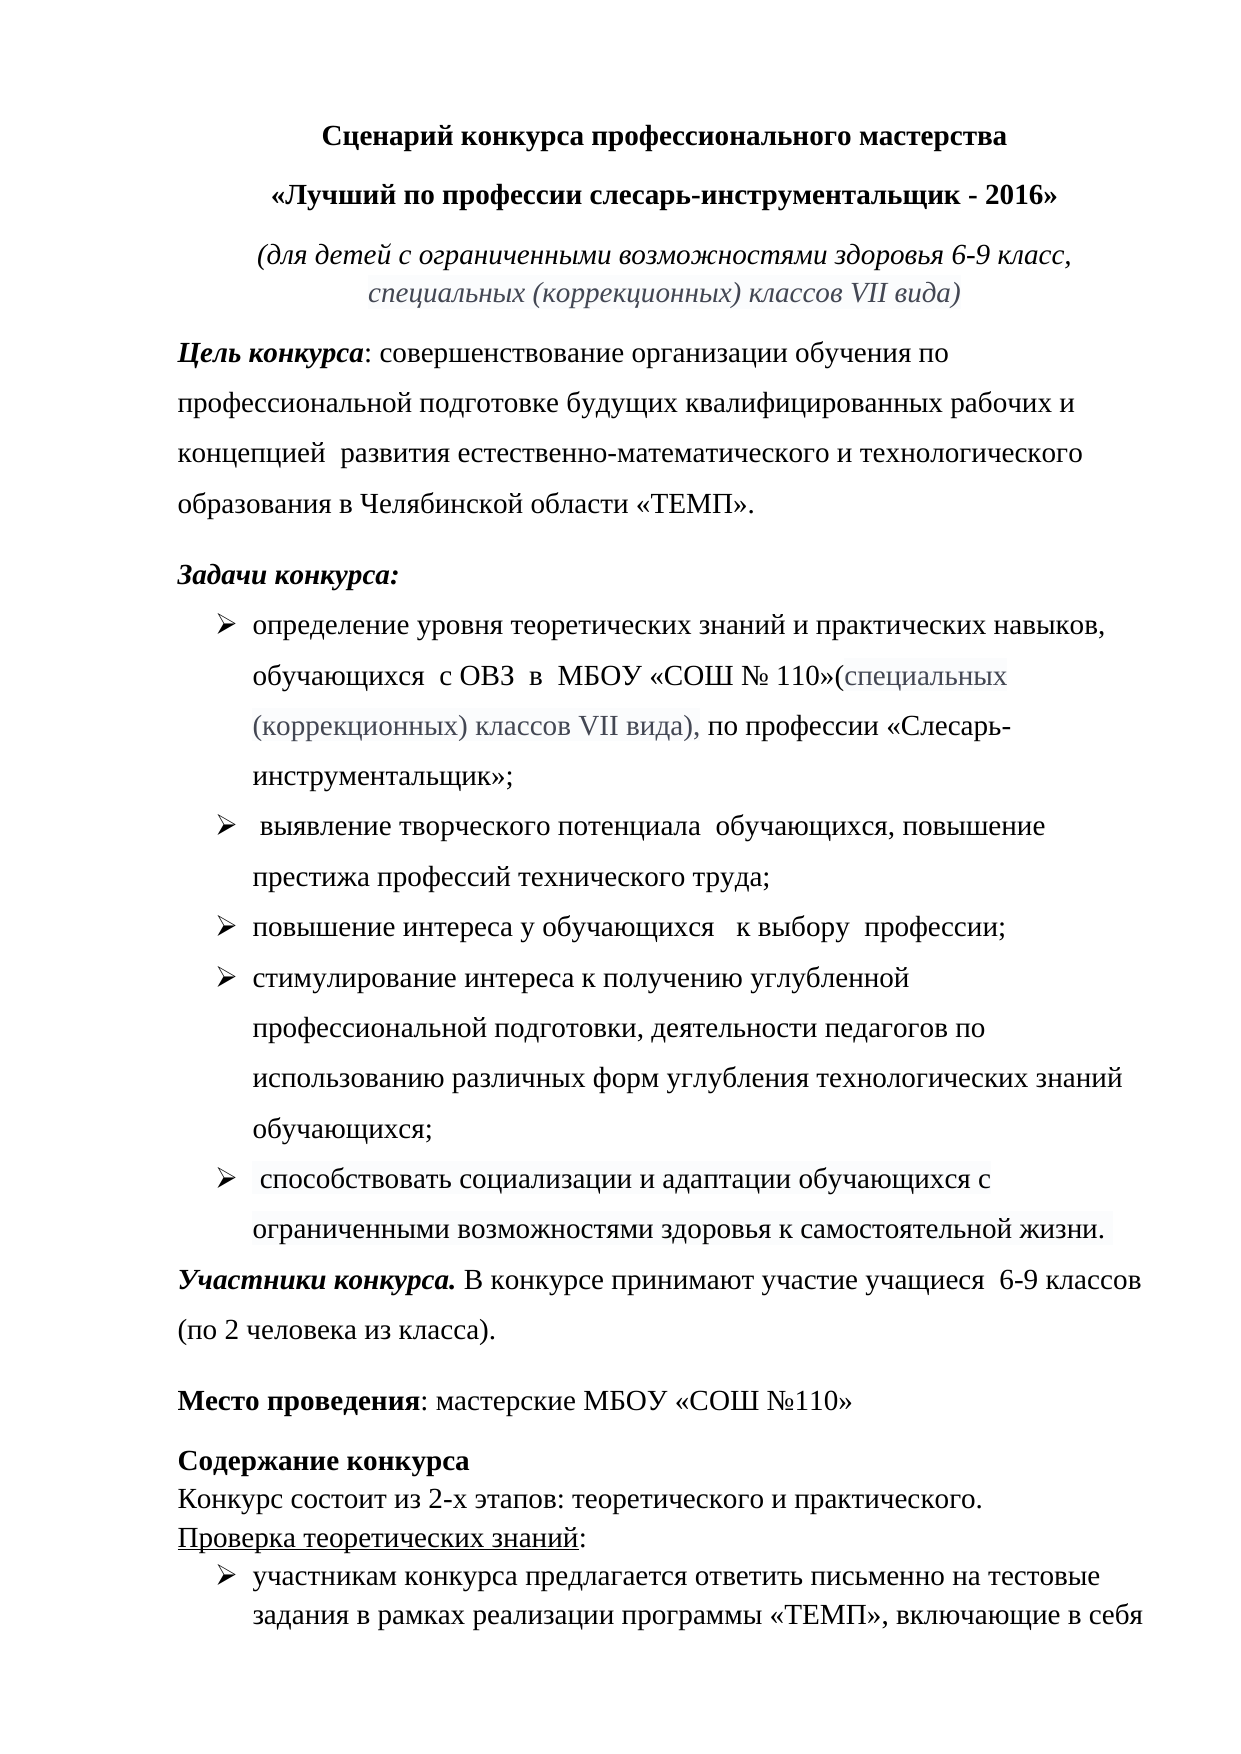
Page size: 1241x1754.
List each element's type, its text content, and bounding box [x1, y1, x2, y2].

text Место проведения: мастерские МБОУ «СОШ №110» [177, 1383, 1152, 1417]
list повышение интереса у обучающихся к выбору профессии; [215, 909, 1152, 943]
list выявление творческого потенциала обучающихся, повышение престижа профессий технического труда; [215, 808, 1152, 892]
text Участники конкурса. В конкурсе принимают участие учащиеся 6-9 классов (по 2 человека из класса). [177, 1262, 1152, 1346]
text Проверка теоретических знаний: [177, 1520, 1152, 1553]
list стимулирование интереса к получению углубленной профессиональной подготовки, деятельности педагогов по использованию различных форм углубления технологических знаний обучающихся; [215, 960, 1152, 1144]
text Цель конкурса: совершенствование организации обучения по профессиональной подготовке будущих квалифицированных рабочих и концепцией развития естественно-математического и технологического образования в Челябинской области «ТЕМП». [177, 335, 1152, 519]
text Задачи конкурса: [177, 557, 1152, 590]
text Содержание конкурса [177, 1443, 1152, 1476]
text Конкурс состоит из 2-х этапов: теоретического и практического. [177, 1481, 1152, 1515]
text Сценарий конкурса профессионального мастерства [177, 118, 1152, 152]
text «Лучший по профессии слесарь-инструментальщик - 2016» [177, 177, 1152, 211]
list способствовать социализации и адаптации обучающихся с ограниченными возможностями здоровья к самостоятельной жизни. [215, 1161, 1152, 1245]
text (для детей с ограниченными возможностями здоровья 6-9 класс, специальных (коррекционных) классов VII вида) [177, 237, 1152, 309]
list определение уровня теоретических знаний и практических навыков, обучающихся с ОВЗ в МБОУ «СОШ № 110»(специальных (коррекционных) классов VII вида), по профессии «Слесарь-инструментальщик»; [215, 607, 1152, 792]
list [215, 1558, 1152, 1630]
